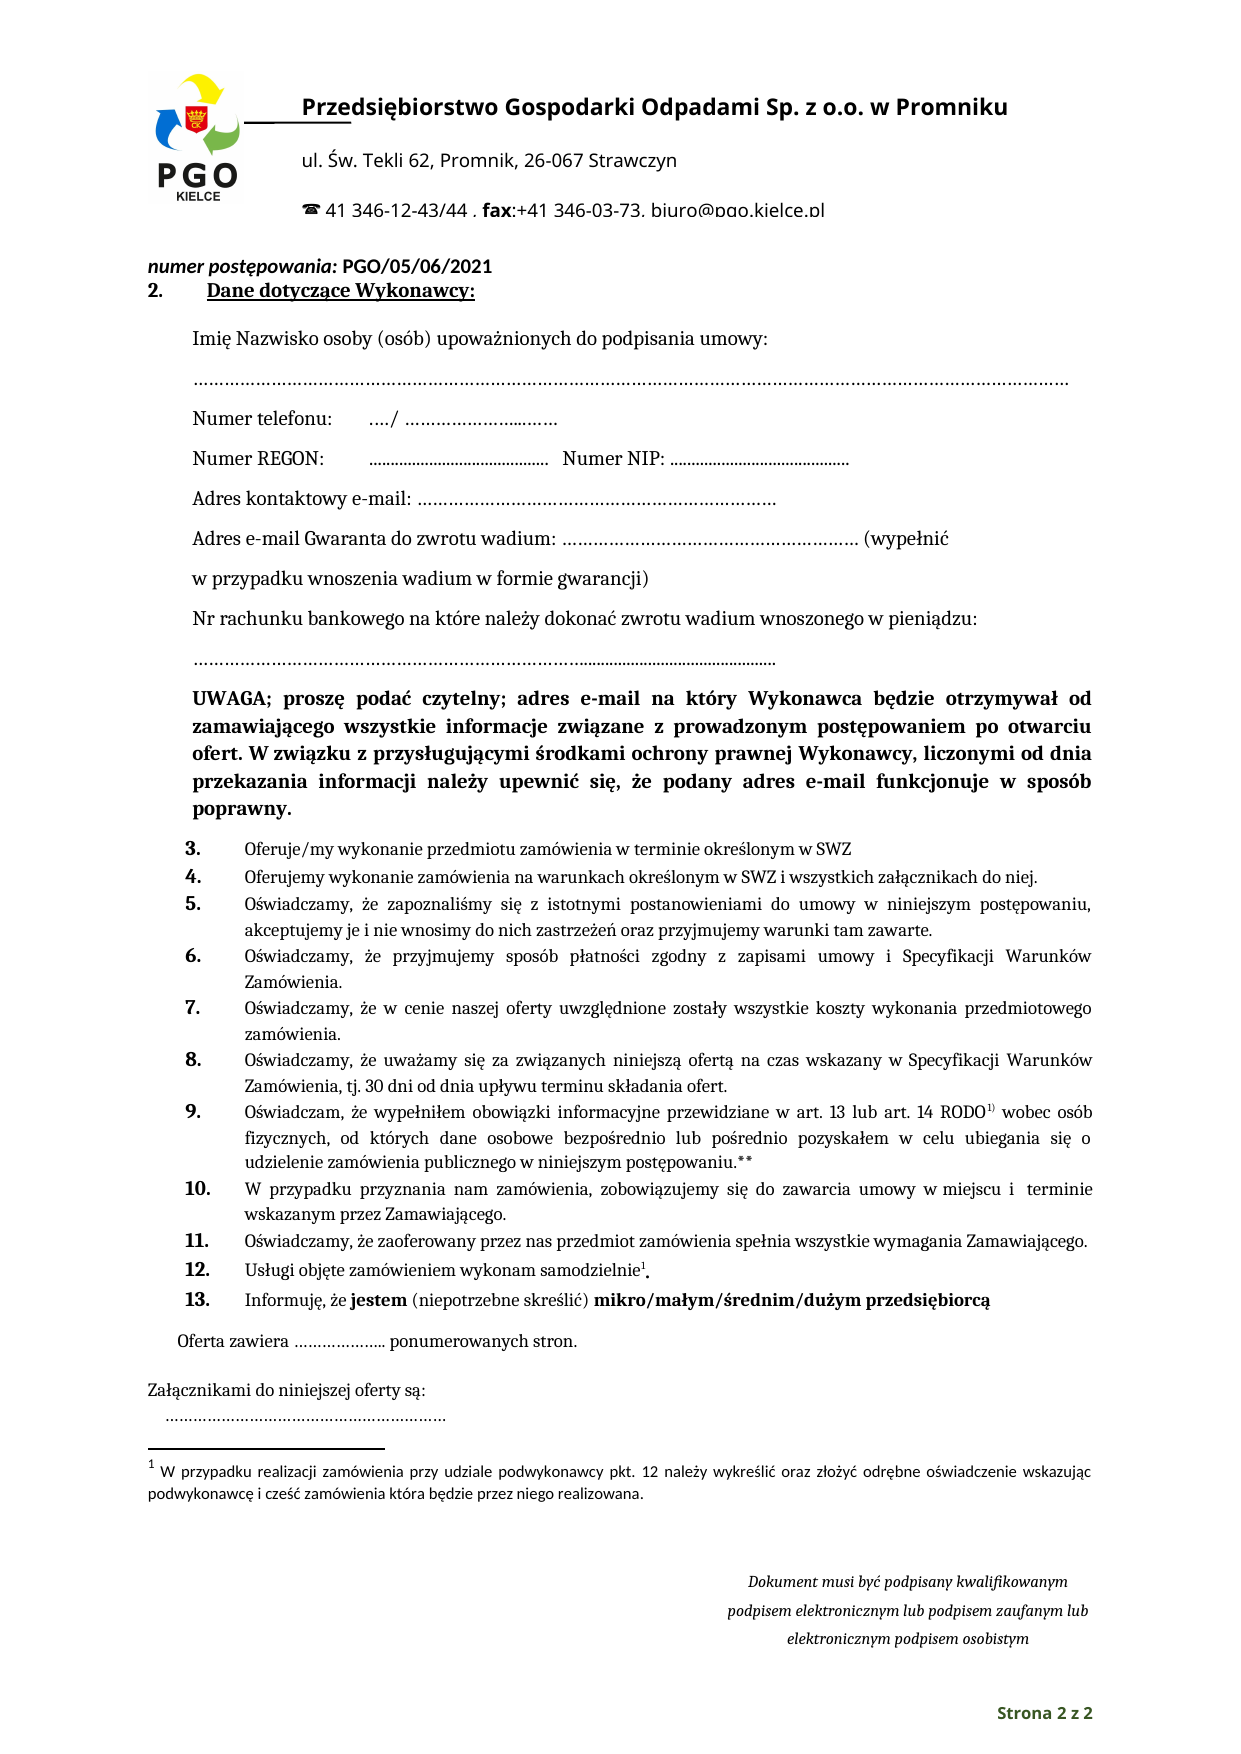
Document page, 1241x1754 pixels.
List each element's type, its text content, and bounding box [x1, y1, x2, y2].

list Oświadczamy, że zaoferowany przez nas przedmiot zamówienia spełnia wszystkie wymagania Zamawiającego. [185, 1229, 1093, 1253]
text …………………………………………………………………………………………………………………………………………………… [192, 367, 1093, 391]
list Oświadczamy, że uważamy się za związanych niniejszą ofertą na czas wskazany w Specyfikacji Warunków Zamówienia, tj. 30 dni od dnia upływu terminu składania ofert. [185, 1048, 1093, 1097]
text Imię Nazwisko osoby (osób) upoważnionych do podpisania umowy: [192, 327, 1093, 351]
list W przypadku przyznania nam zamówienia, zobowiązujemy się do zawarcia umowy w miejscu i terminie wskazanym przez Zamawiającego. [185, 1177, 1093, 1226]
text Nr rachunku bankowego na które należy dokonać zwrotu wadium wnoszonego w pieniądzu: [192, 607, 1093, 631]
list Oferuje/my wykonanie przedmiotu zamówienia w terminie określonym w SWZ [185, 837, 1093, 861]
list Informuję, że jestem (niepotrzebne skreślić) mikro/małym/średnim/dużym przedsiębiorcą [185, 1287, 1093, 1311]
text Numer telefonu: .…/ …………………...…… [192, 407, 1093, 431]
text Adres e-mail Gwaranta do zwrotu wadium: ………………………………………………… (wypełnić [192, 527, 1093, 551]
list Oświadczam, że wypełniłem obowiązki informacyjne przewidziane w art. 13 lub art. 14 RODO1) wobec osób fizycznych, od których dane osobowe bezpośrednio lub pośrednio pozyskałem w celu ubiegania się o udzielenie zamówienia publicznego w niniejszym postępowaniu.** [185, 1100, 1093, 1173]
text …………………………………………………… [148, 1404, 1093, 1426]
text Numer REGON: .......................................... Numer NIP: .......................................... [192, 447, 1093, 471]
list Oświadczamy, że w cenie naszej oferty uwzględnione zostały wszystkie koszty wykonania przedmiotowego zamówienia. [185, 996, 1093, 1045]
text Oferta zawiera ……………….. ponumerowanych stron. [177, 1327, 1093, 1355]
text …………………………………………………………………............................................. [192, 647, 1093, 671]
list Usługi objęte zamówieniem wykonam samodzielnie [185, 1256, 1093, 1284]
text Adres kontaktowy e-mail: …………………………………………………………… [192, 487, 1093, 511]
text w przypadku wnoszenia wadium w formie gwarancji) [192, 567, 1093, 591]
text Załącznikami do niniejszej oferty są: [148, 1380, 1093, 1401]
list Oświadczamy, że zapoznaliśmy się z istotnymi postanowieniami do umowy w niniejszym postępowaniu, akceptujemy je i nie wnosimy do nich zastrzeżeń oraz przyjmujemy warunki tam zawarte. [185, 892, 1093, 941]
list Dane dotyczące Wykonawcy: [148, 279, 1093, 303]
list Oświadczamy, że przyjmujemy sposób płatności zgodny z zapisami umowy i Specyfikacji Warunków Zamówienia. [185, 944, 1093, 993]
picture [147, 71, 244, 204]
list Oferujemy wykonanie zamówienia na warunkach określonym w SWZ i wszystkich załącznikach do niej. [185, 864, 1093, 888]
text UWAGA; proszę podać czytelny; adres e-mail na który Wykonawca będzie otrzymywał od zamawiającego wszystkie informacje związane z prowadzonym postępowaniem po otwarciu ofert. W związku z przysługującymi środkami ochrony prawnej Wykonawcy, liczonymi od dnia przekazania informacji należy upewnić się, że podany adres e-mail funkcjonuje w sposób poprawny. [192, 687, 1093, 821]
